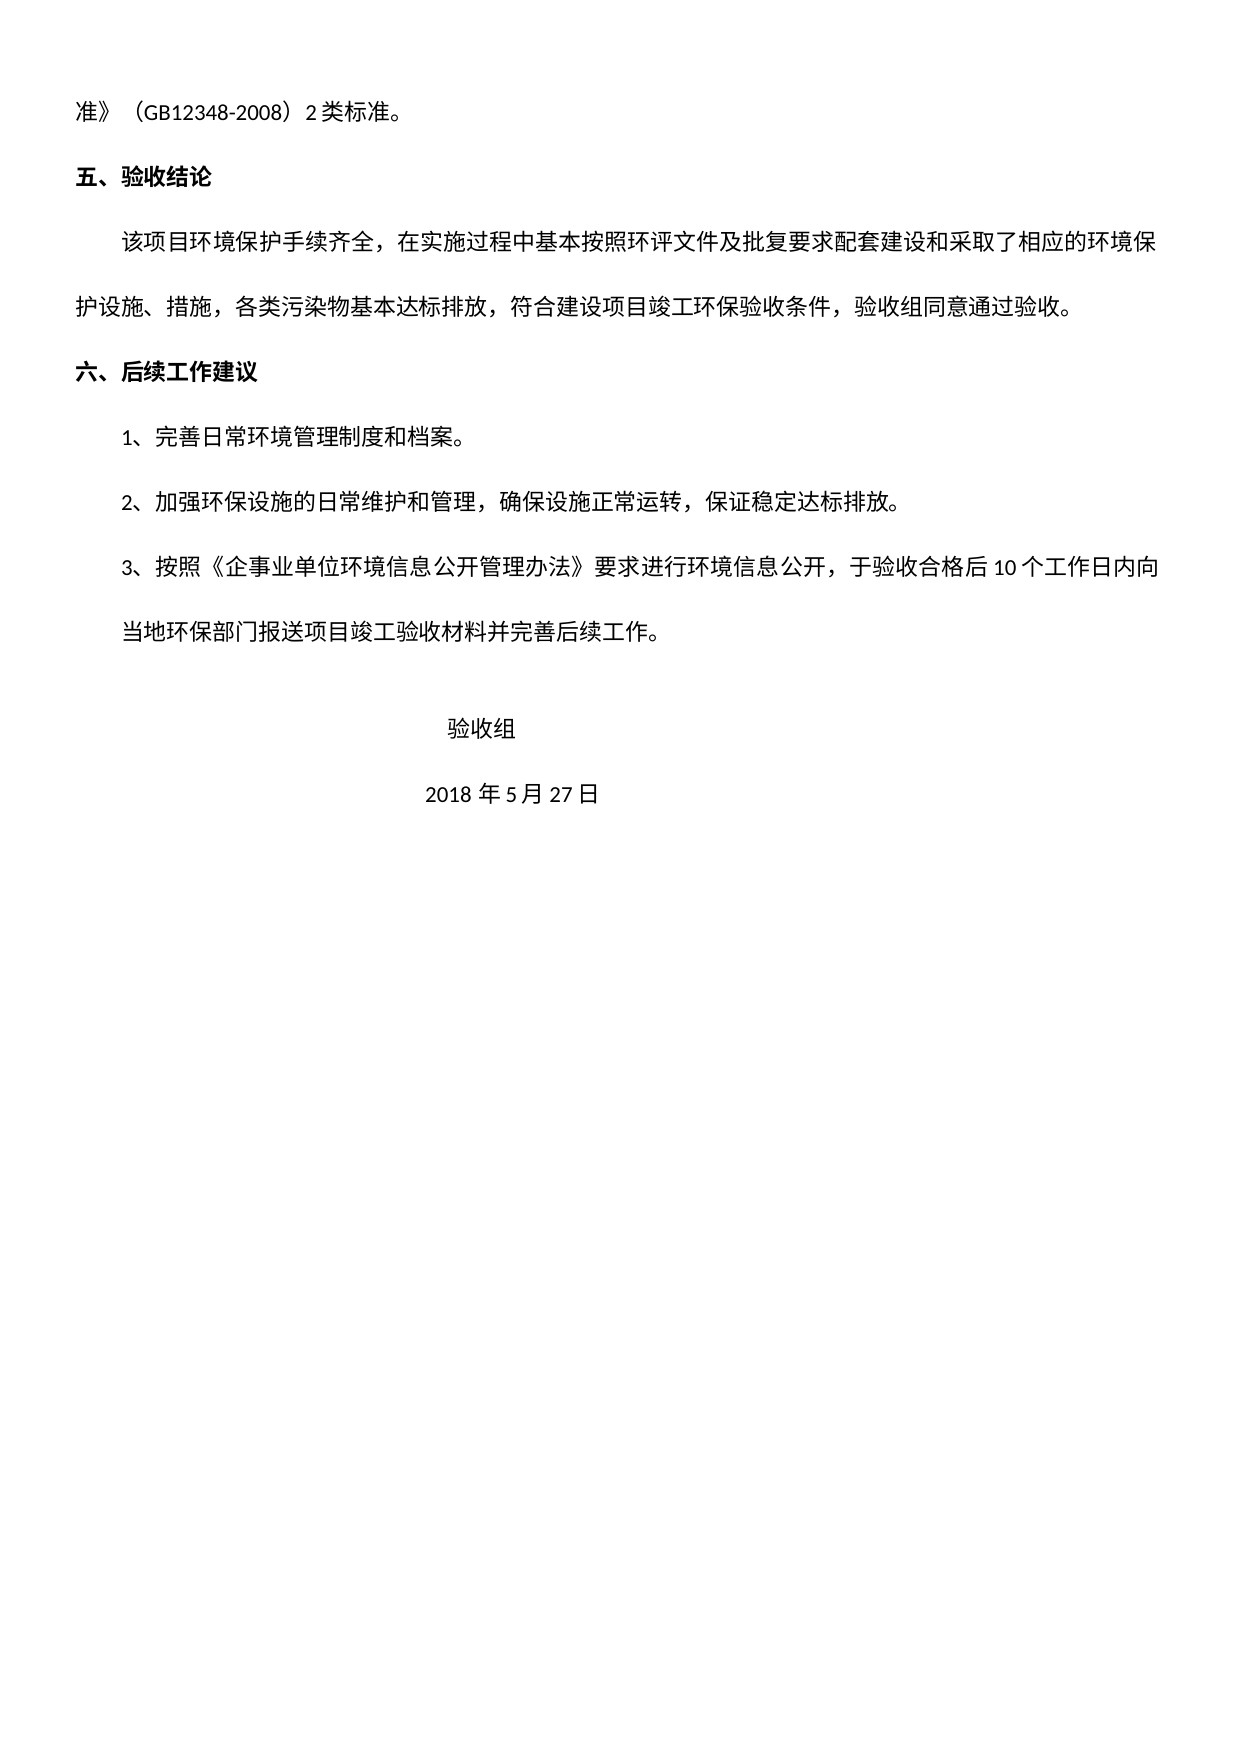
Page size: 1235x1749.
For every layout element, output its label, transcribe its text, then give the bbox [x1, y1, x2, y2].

list 验收结论 [75, 143, 1159, 208]
list 2018年5月27日 [75, 760, 1159, 825]
list 完善日常环境管理制度和档案。 [121, 403, 1159, 468]
list 验收组 [75, 695, 1159, 760]
list 加强环保设施的日常维护和管理，确保设施正常运转，保证稳定达标排放。 [121, 468, 1159, 533]
list 后续工作建议 [75, 338, 1159, 403]
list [75, 78, 1159, 143]
list 按照《企事业单位环境信息公开管理办法》要求进行环境信息公开，于验收合格后10个工作日内向当地环保部门报送项目竣工验收材料并完善后续工作。 [121, 533, 1159, 663]
list 该项目环境保护手续齐全，在实施过程中基本按照环评文件及批复要求配套建设和采取了相应的环境保护设施、措施，各类污染物基本达标排放，符合建设项目竣工环保验收条件，验收组同意通过验收。 [75, 208, 1159, 338]
